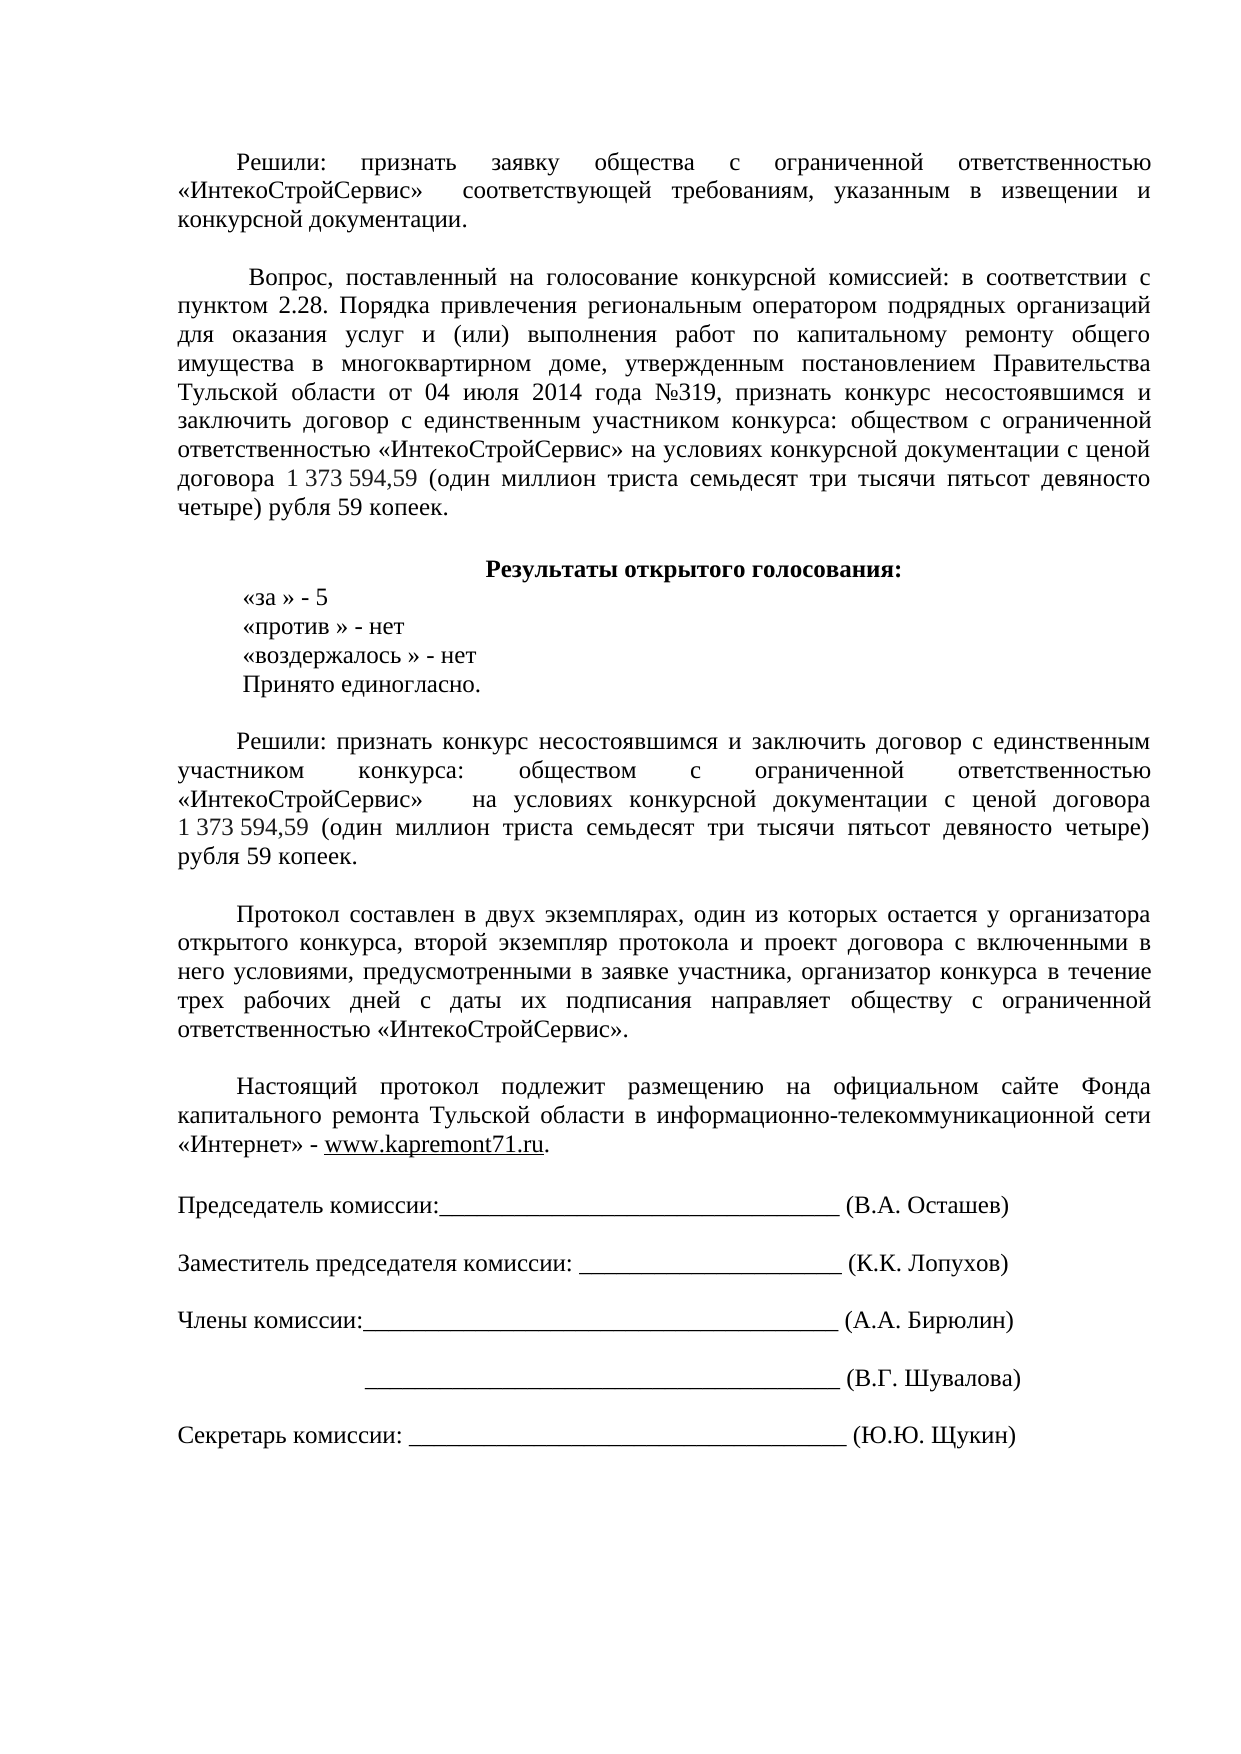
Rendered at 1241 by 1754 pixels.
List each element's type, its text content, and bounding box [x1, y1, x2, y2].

text Протокол составлен в двух экземплярах, один из которых остается у организатора открытого конкурса, второй экземпляр протокола и проект договора с включенными в него условиями, предусмотренными в заявке участника, организатор конкурса в течение трех рабочих дней с даты их подписания направляет обществу с ограниченной ответственностью «ИнтекоСтройСервис». [177, 899, 1152, 1042]
text «за » - 5 [236, 582, 1152, 611]
text Вопрос, поставленный на голосование конкурсной комиссией: в соответствии с пунктом 2.28. Порядка привлечения региональным оператором подрядных организаций для оказания услуг и (или) выполнения работ по капитальному ремонту общего имущества в многоквартирном доме, утвержденным постановлением Правительства Тульской области от 04 июля 2014 года №319, признать конкурс несостоявшимся и заключить договор с единственным участником конкурса: обществом с ограниченной ответственностью «ИнтекоСтройСервис» на условиях конкурсной документации с ценой договора 1 373 594,59 (один миллион триста семьдесят три тысячи пятьсот девяносто четыре) рубля 59 копеек. [177, 262, 1152, 521]
text Секретарь комиссии: ___________________________________ (Ю.Ю. Щукин) [177, 1420, 1152, 1449]
text Принято единогласно. [236, 669, 1152, 697]
text Решили: признать конкурс несостоявшимся и заключить договор с единственным участником конкурса: обществом с ограниченной ответственностью «ИнтекоСтройСервис» на условиях конкурсной документации с ценой договора 1 373 594,59 (один миллион триста семьдесят три тысячи пятьсот девяносто четыре) рубля 59 копеек. [177, 726, 1152, 870]
text Заместитель председателя комиссии: _____________________ (К.К. Лопухов) [177, 1248, 1152, 1277]
text Настоящий протокол подлежит размещению на официальном сайте Фонда капитального ремонта Тульской области в информационно-телекоммуникационной сети «Интернет» - www.kapremont71.ru. [177, 1071, 1152, 1157]
text «воздержалось » - нет [236, 640, 1152, 669]
text «против » - нет [236, 611, 1152, 640]
list Результаты открытого голосования: [236, 554, 1152, 582]
text Члены комиссии:______________________________________ (А.А. Бирюлин) [177, 1305, 1152, 1334]
text Председатель комиссии:________________________________ (В.А. Осташев) [177, 1190, 1152, 1219]
text ______________________________________ (В.Г. Шувалова) [177, 1363, 1152, 1392]
text Решили: признать заявку общества с ограниченной ответственностью «ИнтекоСтройСервис» соответствующей требованиям, указанным в извещении и конкурсной документации. [177, 147, 1152, 233]
